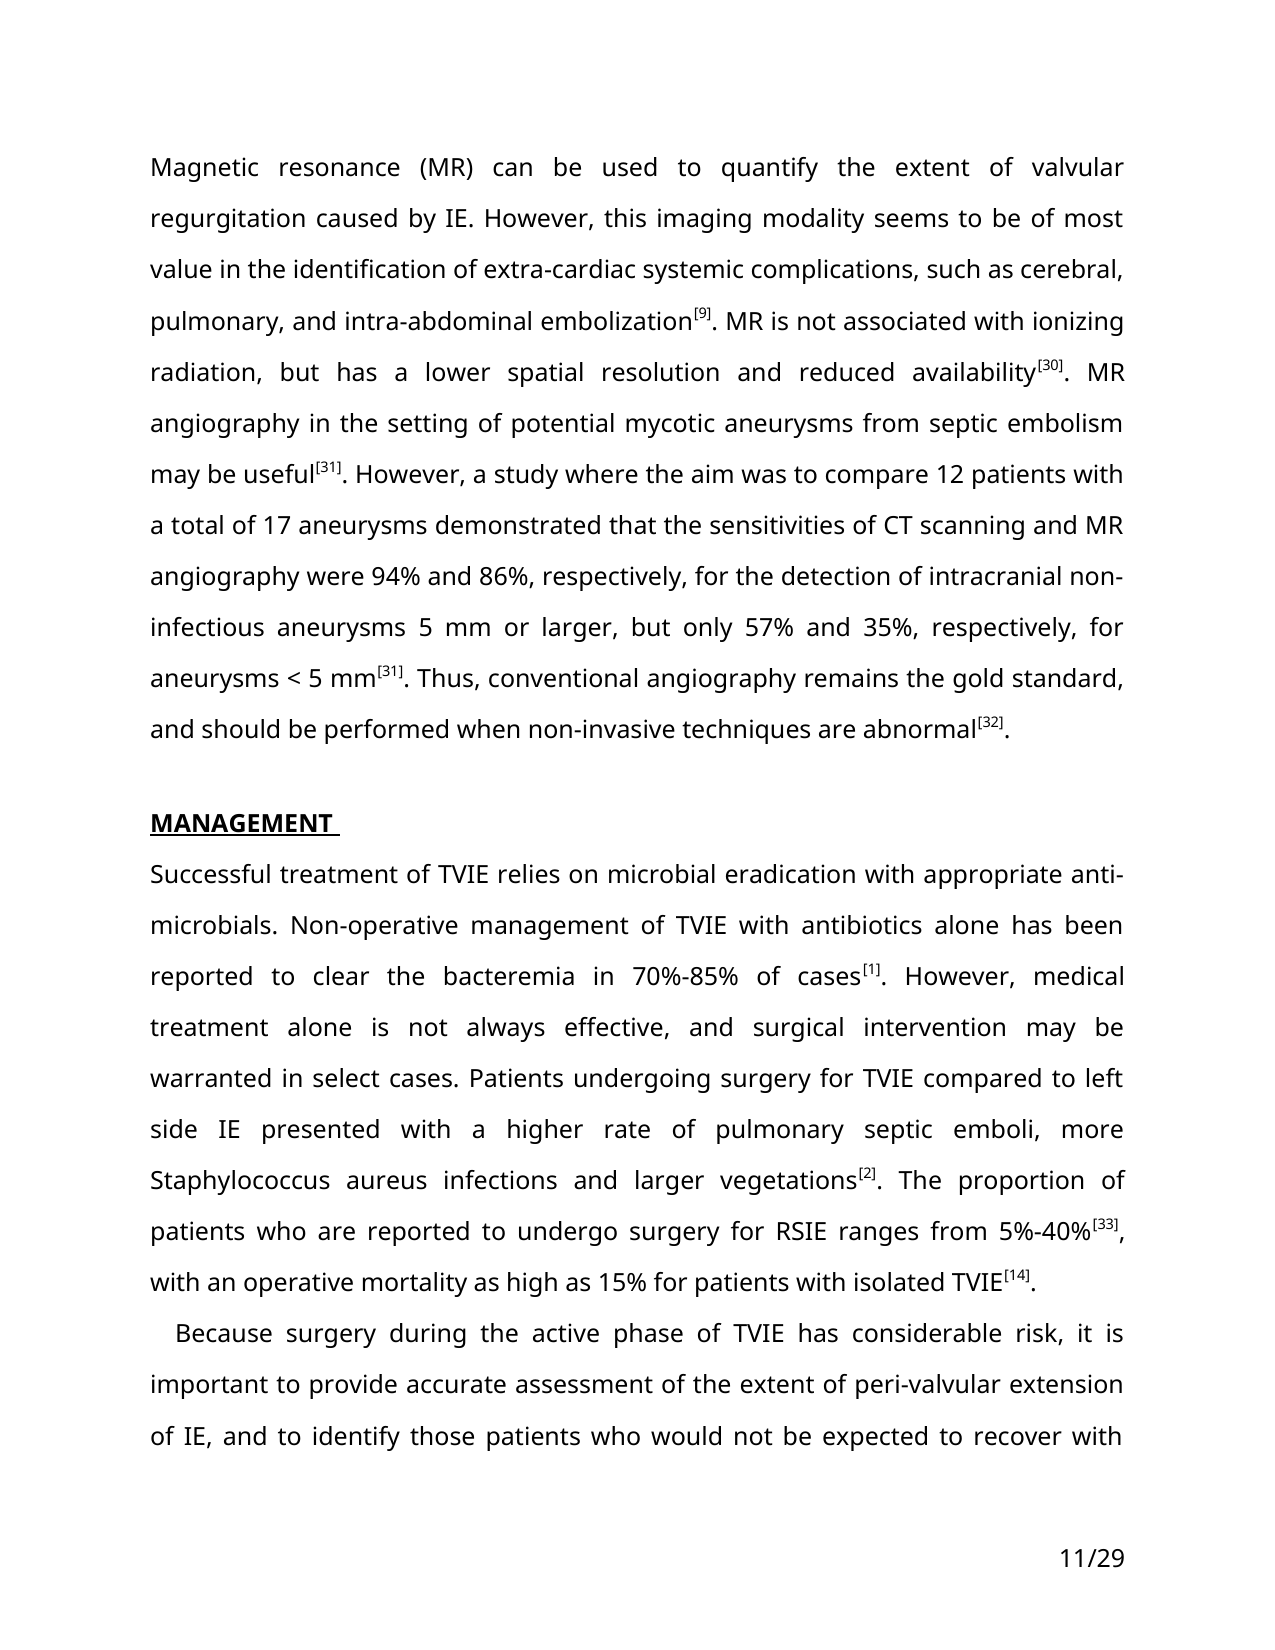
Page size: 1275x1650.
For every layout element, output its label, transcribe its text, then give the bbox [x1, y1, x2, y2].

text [150, 1316, 1125, 1452]
text Successful treatment of TVIE relies on microbial eradication with appropriate anti-microbials. Non-operative management of TVIE with antibiotics alone has been reported to clear the bacteremia in 70%-85% of cases[1]. However, medical treatment alone is not always effective, and surgical intervention may be warranted in select cases. Patients undergoing surgery for TVIE compared to left side IE presented with a higher rate of pulmonary septic emboli, more Staphylococcus aureus infections and larger vegetations[2]. The proportion of patients who are reported to undergo surgery for RSIE ranges from 5%-40%[33], with an operative mortality as high as 15% for patients with isolated TVIE[14]. [150, 857, 1125, 1299]
text Magnetic resonance (MR) can be used to quantify the extent of valvular regurgitation caused by IE. However, this imaging modality seems to be of most value in the identification of extra-cardiac systemic complications, such as cerebral, pulmonary, and intra-abdominal embolization[9]. MR is not associated with ionizing radiation, but has a lower spatial resolution and reduced availability[30]. MR angiography in the setting of potential mycotic aneurysms from septic embolism may be useful[31]. However, a study where the aim was to compare 12 patients with a total of 17 aneurysms demonstrated that the sensitivities of CT scanning and MR angiography were 94% and 86%, respectively, for the detection of intracranial non-infectious aneurysms 5 mm or larger, but only 57% and 35%, respectively, for aneurysms < 5 mm[31]. Thus, conventional angiography remains the gold standard, and should be performed when non-invasive techniques are abnormal[32]. [150, 150, 1125, 746]
text MANAGEMENT [150, 806, 1125, 840]
